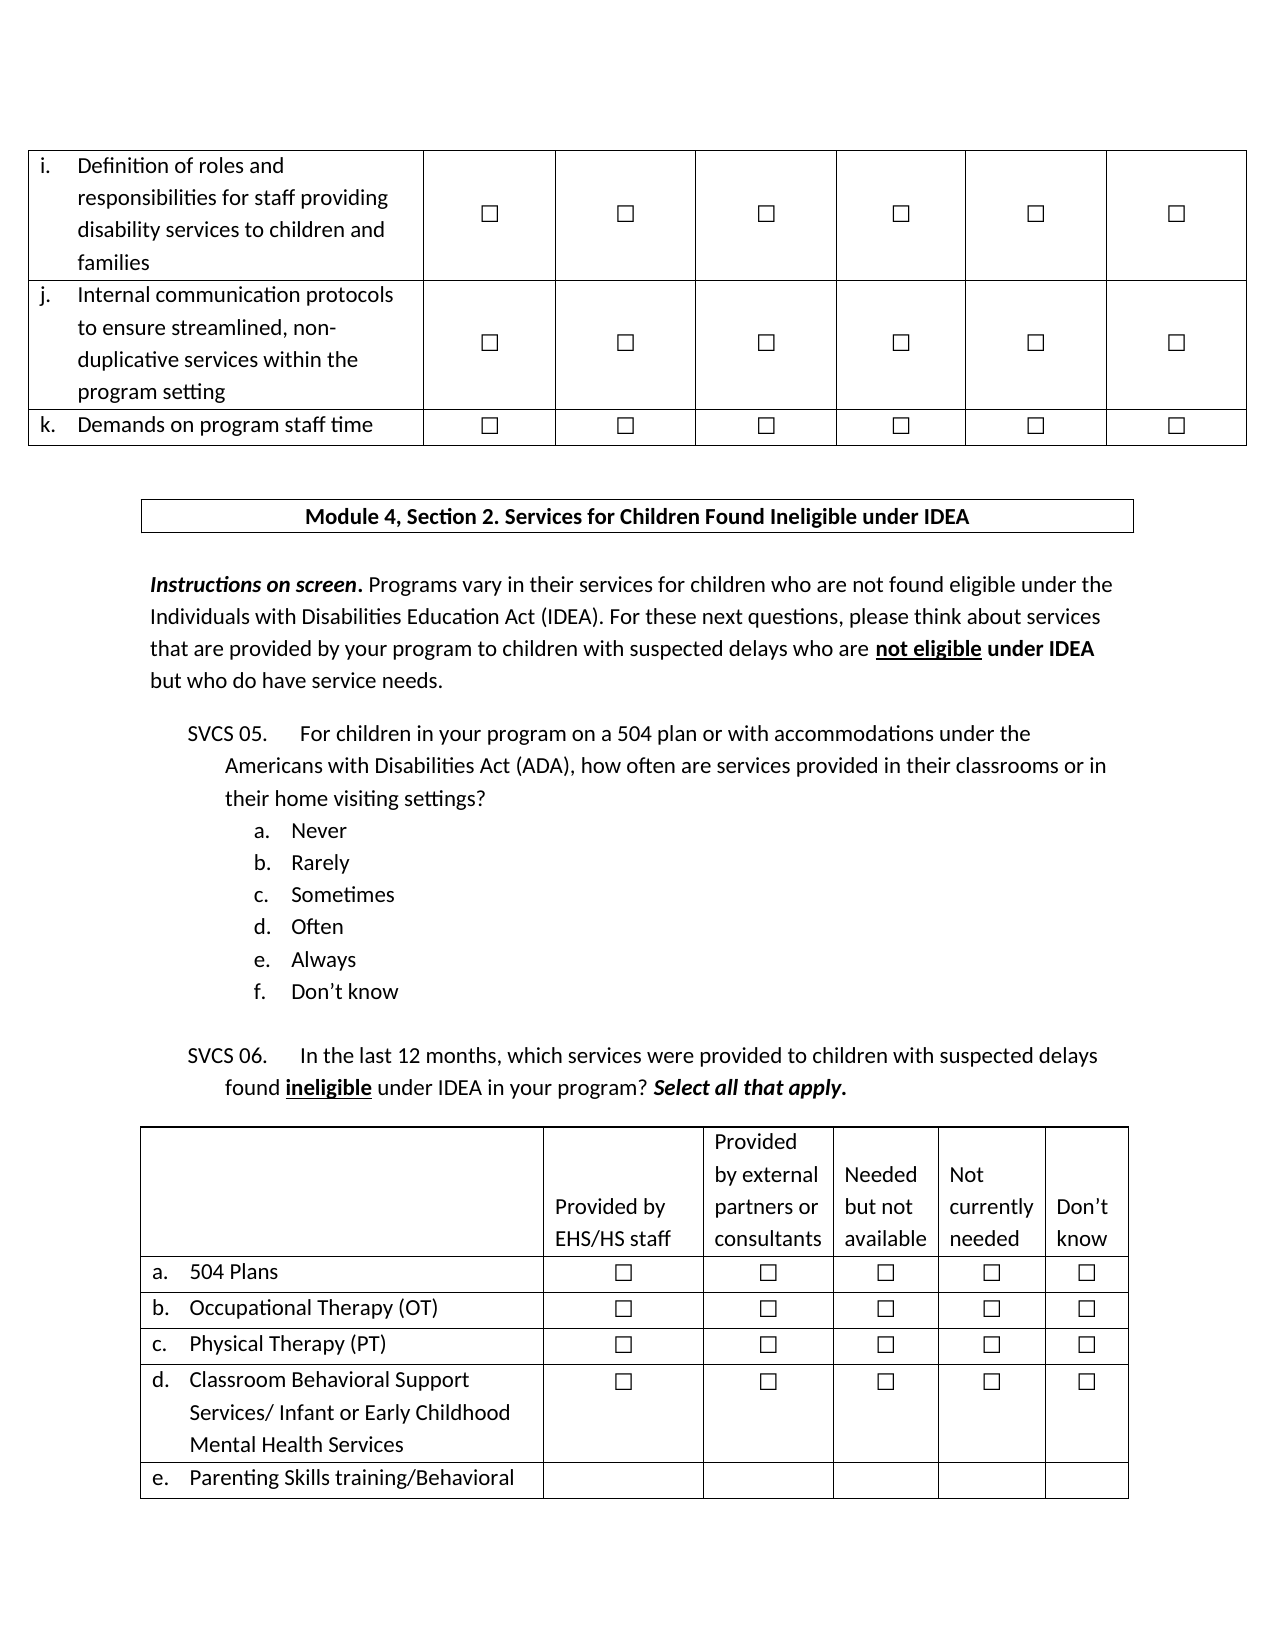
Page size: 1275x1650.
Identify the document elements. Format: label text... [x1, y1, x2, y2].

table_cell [141, 1463, 543, 1498]
table_cell ☐ [424, 151, 555, 279]
table_cell ☐ [939, 1293, 1045, 1328]
table_cell ☐ [556, 151, 695, 279]
table_cell Classroom Behavioral Support Services/ Infant or Early Childhood Mental Health Services [141, 1365, 543, 1462]
table_cell ☐ [834, 1329, 938, 1364]
list Often [253, 912, 1125, 941]
list Rarely [253, 848, 1125, 876]
table_cell 504 Plans [141, 1257, 543, 1292]
table_cell ☐ [424, 410, 555, 445]
table_cell [939, 1463, 1045, 1498]
table_cell ☐ [1107, 151, 1246, 279]
list Always [253, 945, 1125, 973]
table_cell ☐ [966, 281, 1106, 409]
table_header Provided by external partners or consultants [704, 1128, 833, 1256]
table_cell ☐ [544, 1257, 703, 1292]
table_cell ☐ [704, 1257, 833, 1292]
table_cell Definition of roles and responsibilities for staff providing disability services to children and families [29, 151, 423, 279]
table_cell ☐ [1046, 1365, 1128, 1462]
table_cell ☐ [556, 281, 695, 409]
table_cell ☐ [556, 410, 695, 445]
table_header Don’t know [1046, 1128, 1128, 1256]
table_cell ☐ [834, 1365, 938, 1462]
table_cell ☐ [704, 1293, 833, 1328]
subtitle Module 4, Section 2. Services for Children Found Ineligible under IDEA [142, 500, 1133, 532]
table_cell ☐ [939, 1257, 1045, 1292]
table_cell ☐ [939, 1365, 1045, 1462]
table_cell ☐ [1107, 281, 1246, 409]
table_cell ☐ [704, 1329, 833, 1364]
table_cell ☐ [704, 1365, 833, 1462]
table_header Not currently needed [939, 1128, 1045, 1256]
table_cell ☐ [544, 1365, 703, 1462]
table_cell ☐ [966, 151, 1106, 279]
text Instructions on screen. Programs vary in their services for children who are not found eligible under the Individuals with Disabilities Education Act (IDEA). For these next questions, please think about services that are provided by your program to children with suspected delays who are not eligible under IDEA but who do have service needs. [150, 570, 1125, 694]
table_cell ☐ [837, 281, 965, 409]
table_cell ☐ [1107, 410, 1246, 445]
table_cell ☐ [834, 1293, 938, 1328]
table_cell Internal communication protocols to ensure streamlined, non-duplicative services within the program setting [29, 281, 423, 409]
table_cell [1046, 1463, 1128, 1498]
table_cell ☐ [966, 410, 1106, 445]
table_cell ☐ [939, 1329, 1045, 1364]
table_header Provided by EHS/HS staff [544, 1128, 703, 1256]
table_cell ☐ [696, 281, 836, 409]
list Sometimes [253, 880, 1125, 908]
list In the last 12 months, which services were provided to children with suspected delays found ineligible under IDEA in your program? Select all that apply. [187, 1041, 1125, 1101]
table_cell Physical Therapy (PT) [141, 1329, 543, 1364]
table_header [141, 1128, 543, 1256]
table_cell ☐ [1046, 1293, 1128, 1328]
table_cell [834, 1463, 938, 1498]
table_cell ☐ [696, 151, 836, 279]
table_cell ☐ [837, 410, 965, 445]
list Don’t know [253, 977, 1125, 1005]
table_header Needed but not available [834, 1128, 938, 1256]
table_cell ☐ [544, 1293, 703, 1328]
table_cell Demands on program staff time [29, 410, 423, 445]
table_cell ☐ [544, 1329, 703, 1364]
table_cell ☐ [1046, 1257, 1128, 1292]
table_cell ☐ [837, 151, 965, 279]
table_cell ☐ [834, 1257, 938, 1292]
table_cell ☐ [1046, 1329, 1128, 1364]
list Never [253, 816, 1125, 844]
table_cell [544, 1463, 703, 1498]
table_cell ☐ [424, 281, 555, 409]
table_cell Occupational Therapy (OT) [141, 1293, 543, 1328]
table_cell [704, 1463, 833, 1498]
list For children in your program on a 504 plan or with accommodations under the Americans with Disabilities Act (ADA), how often are services provided in their classrooms or in their home visiting settings? [187, 719, 1125, 812]
table_cell ☐ [696, 410, 836, 445]
